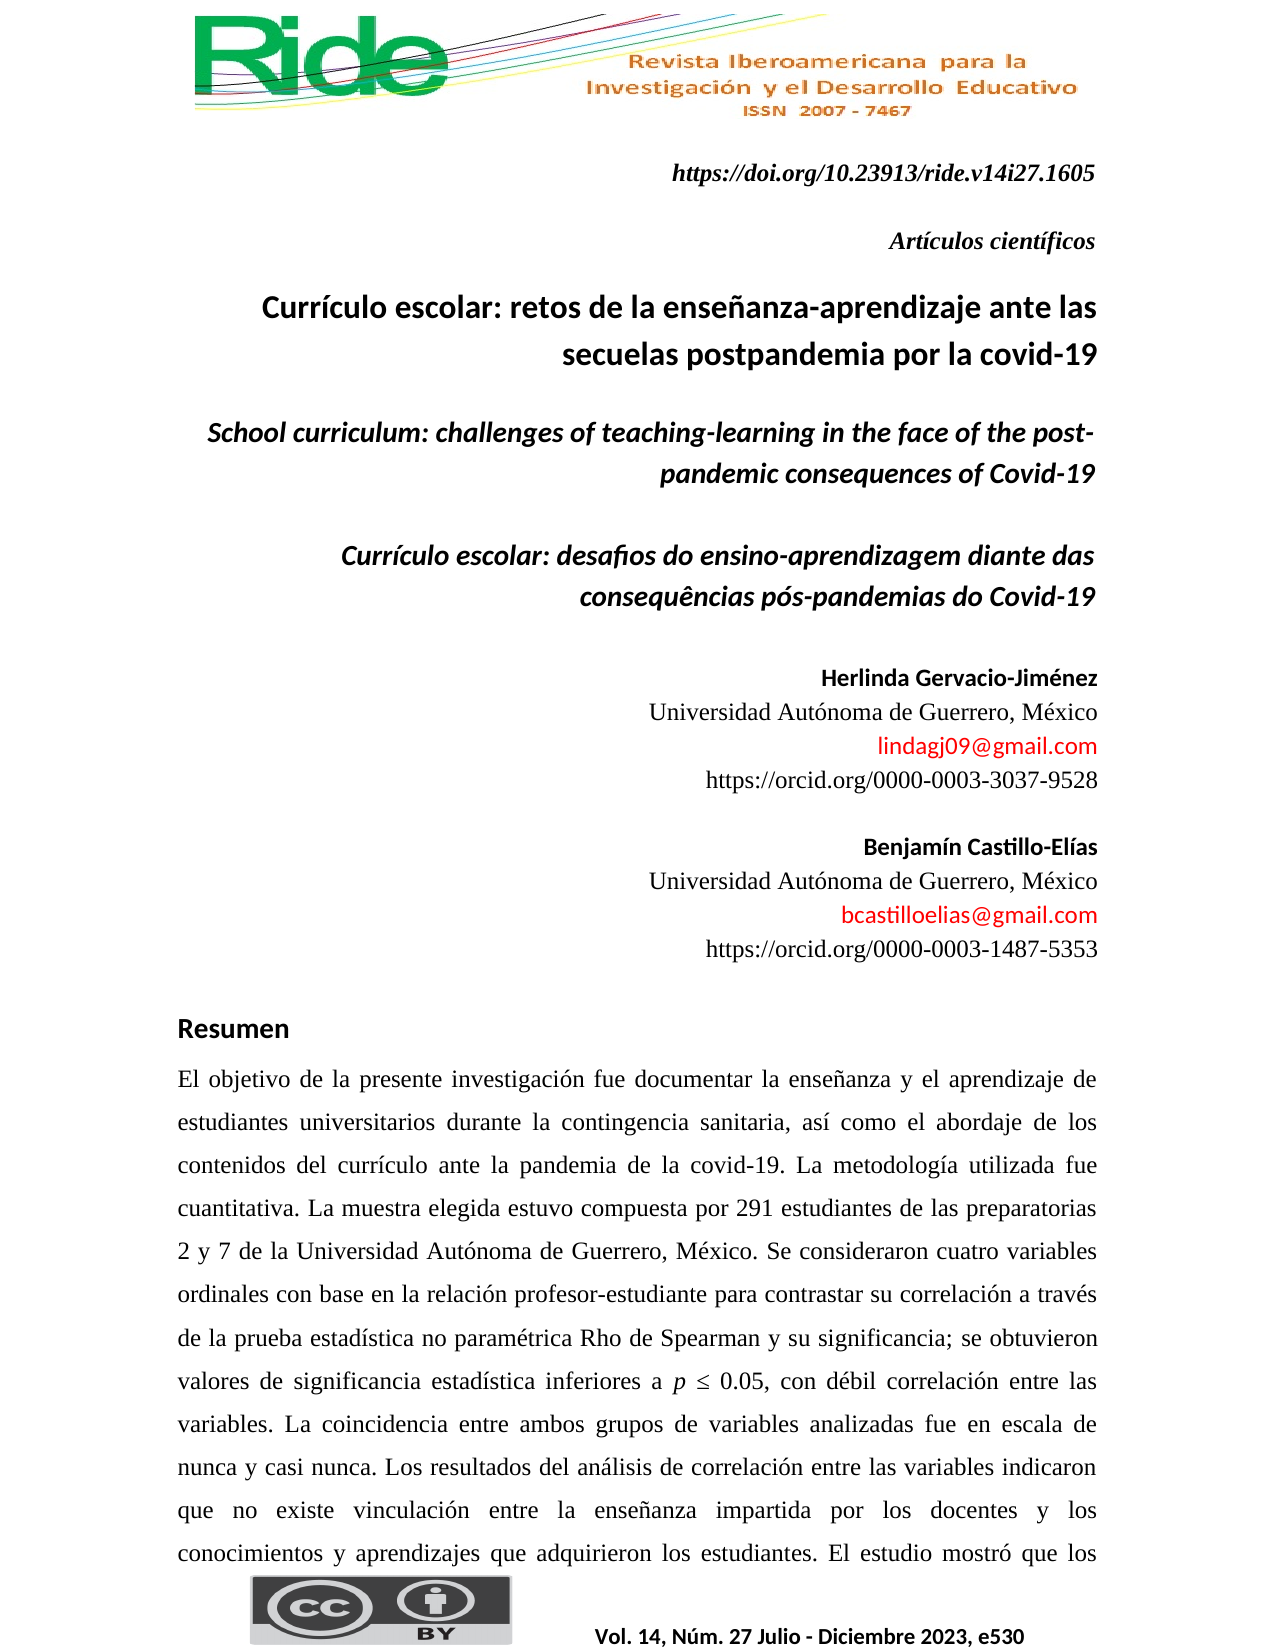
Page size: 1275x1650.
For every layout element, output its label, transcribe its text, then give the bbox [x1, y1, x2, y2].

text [177, 1064, 1098, 1567]
text Resumen [177, 1010, 1098, 1046]
picture [249, 1575, 513, 1645]
text Universidad Autónoma de Guerrero, México [177, 866, 1098, 895]
text Currículo escolar: desafios do ensino-aprendizagem diante das consequências pós-pandemias do Covid-19 [177, 537, 1098, 614]
text Herlinda Gervacio-Jiménez [177, 662, 1098, 693]
text https://orcid.org/0000-0003-1487-5353 [177, 934, 1098, 963]
picture [194, 14, 1081, 119]
text bcastilloelias@gmail.com [177, 899, 1098, 930]
text Artículos científicos [177, 226, 1098, 255]
text lindagj09@gmail.com [177, 730, 1098, 761]
text Benjamín Castillo-Elías [177, 831, 1098, 862]
text https://orcid.org/0000-0003-3037-9528 [177, 765, 1098, 794]
text Currículo escolar: retos de la enseñanza-aprendizaje ante las secuelas postpandemia por la covid-19 [177, 286, 1098, 373]
text https://doi.org/10.23913/ride.v14i27.1605 [177, 158, 1098, 187]
text Universidad Autónoma de Guerrero, México [177, 697, 1098, 726]
text School curriculum: challenges of teaching-learning in the face of the post-pandemic consequences of Covid-19 [177, 414, 1098, 491]
